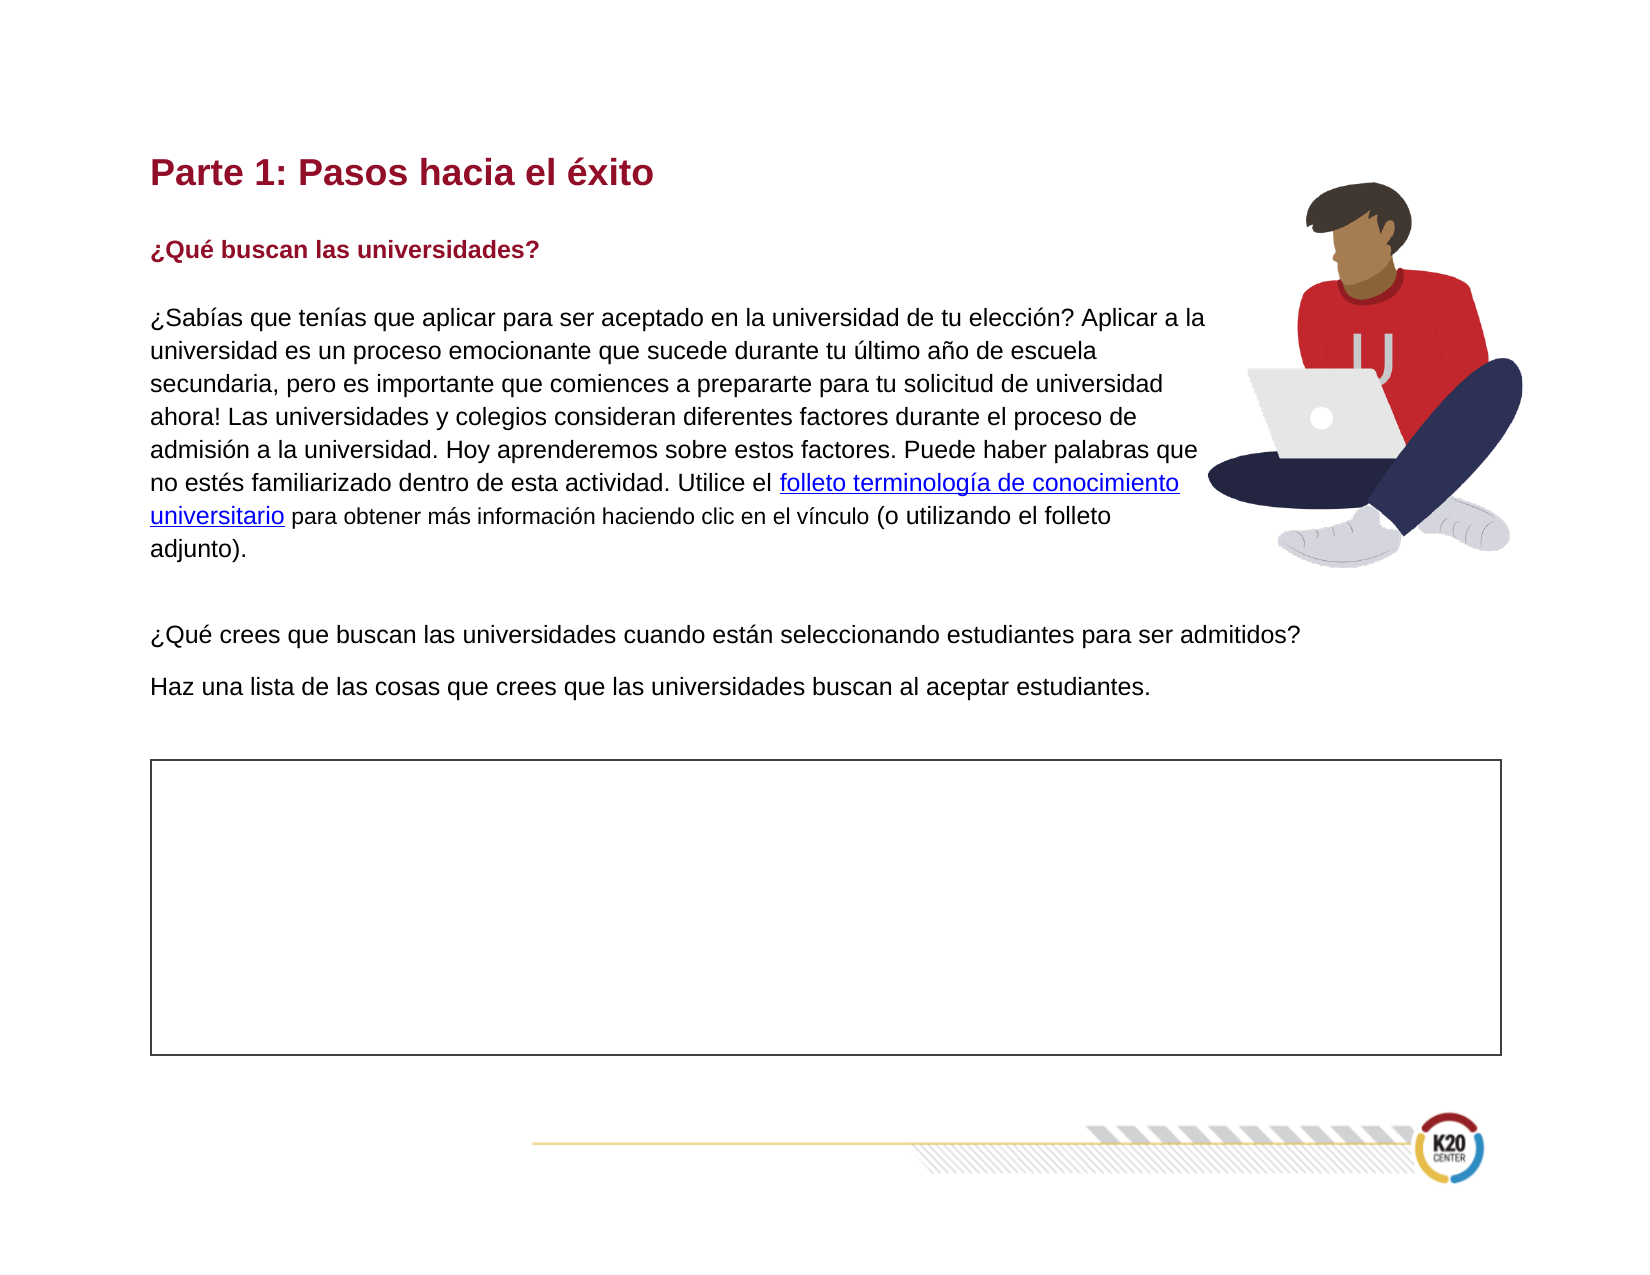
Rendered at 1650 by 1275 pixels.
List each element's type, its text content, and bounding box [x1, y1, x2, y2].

text Haz una lista de las cosas que crees que las universidades buscan al aceptar estudiantes. [150, 672, 1500, 701]
picture [525, 1100, 1500, 1200]
table_header [152, 761, 1500, 1054]
text ¿Qué crees que buscan las universidades cuando están seleccionando estudiantes para ser admitidos? [150, 621, 1500, 649]
picture [1207, 182, 1523, 568]
text ¿Sabías que tenías que aplicar para ser aceptado en la universidad de tu elección? Aplicar a la universidad es un proceso emocionante que sucede durante tu último año de escuela secundaria, pero es importante que comiences a prepararte para tu solicitud de universidad ahora! Las universidades y colegios consideran diferentes factores durante el proceso de admisión a la universidad. Hoy aprenderemos sobre estos factores. Puede haber palabras que no estés familiarizado dentro de esta actividad. Utilice el folleto terminología de conocimiento universitario para obtener más información haciendo clic en el vínculo (o utilizando el folleto adjunto). [150, 303, 1207, 562]
text ¿Qué buscan las universidades? [150, 234, 1207, 263]
text Parte 1: Pasos hacia el éxito [150, 150, 1500, 193]
